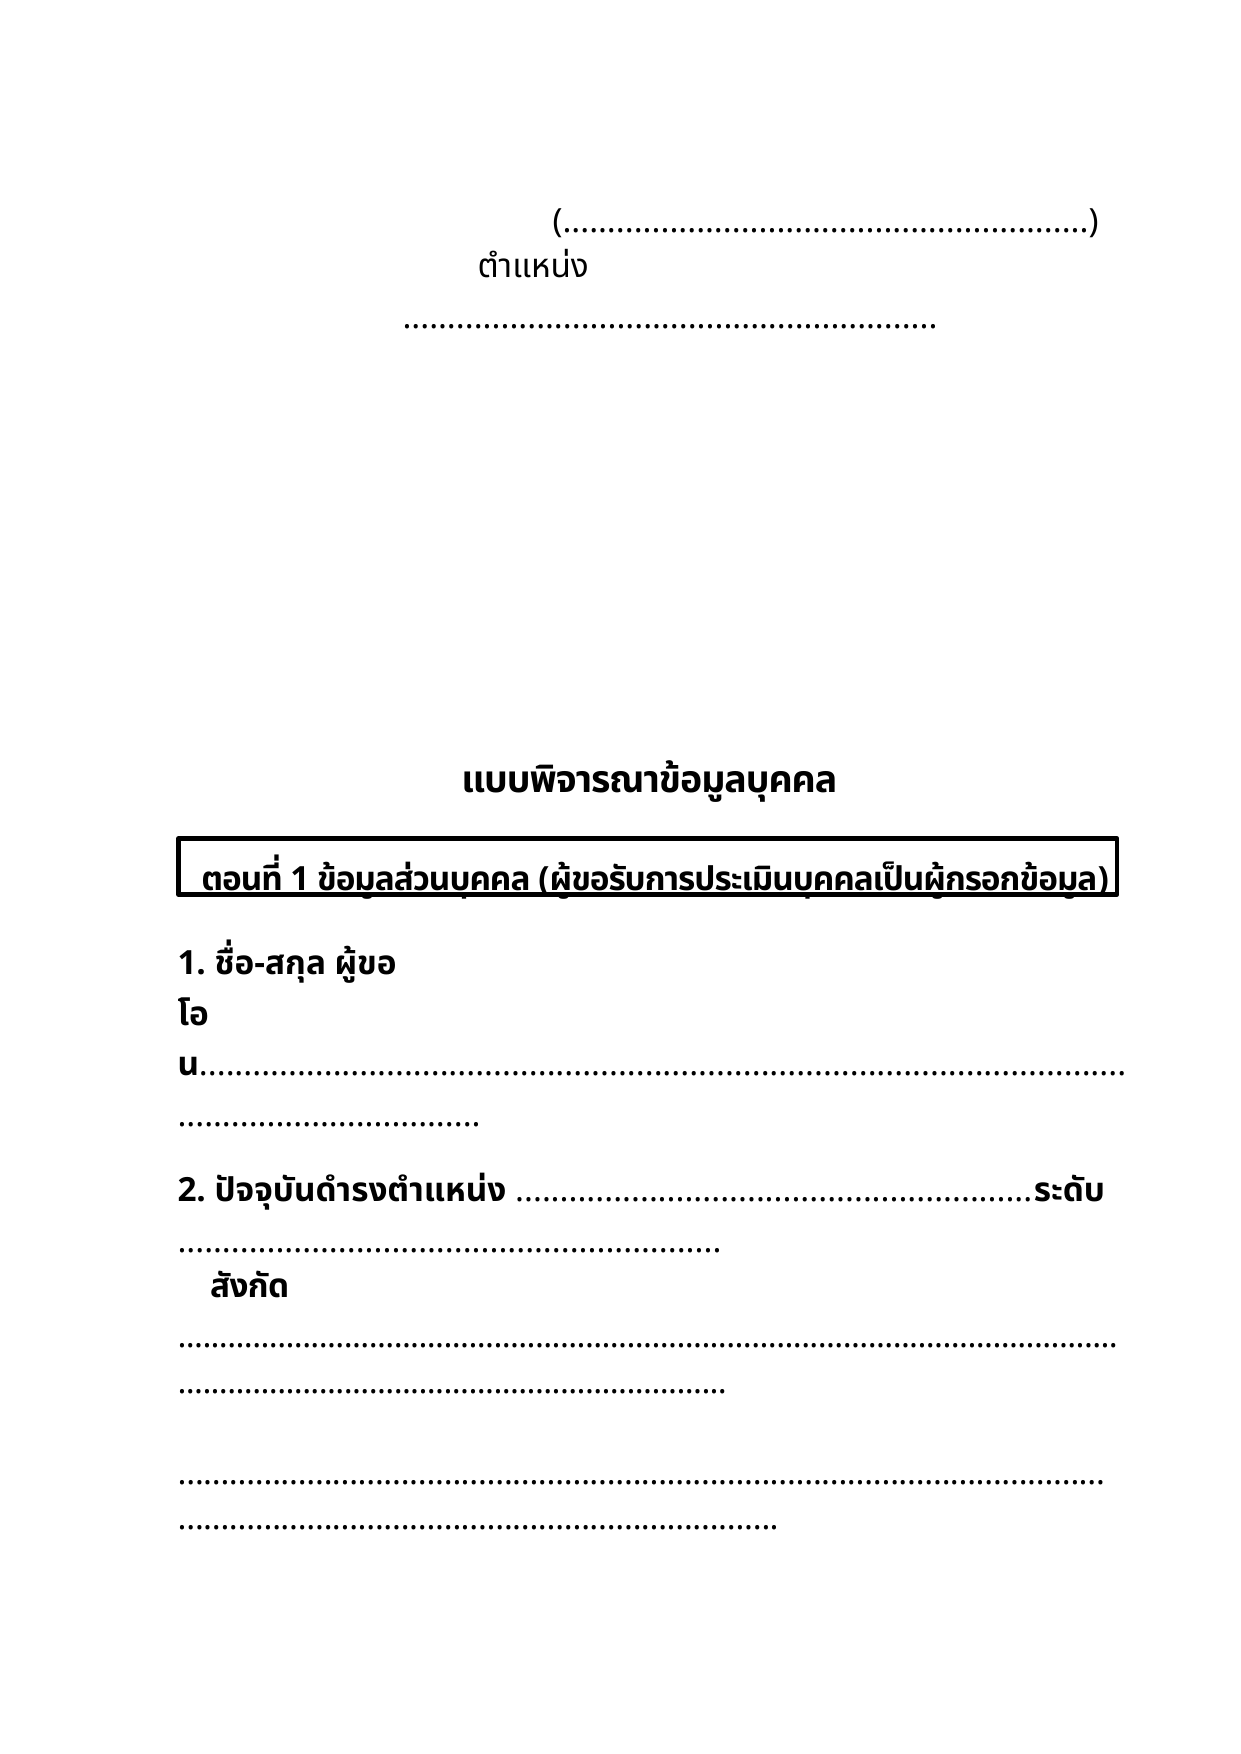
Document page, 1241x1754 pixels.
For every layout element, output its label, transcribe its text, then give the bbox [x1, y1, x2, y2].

title แบบพิจารณาข้อมูลบุคคล [177, 752, 1122, 809]
text 2. ปัจจุบันดำรงตำแหน่ง ..........................................................ระดับ ............................................................. [177, 1166, 1122, 1262]
title ตอนที่ 1 ข้อมูลส่วนบุคคล (ผู้ขอรับการประเมินบุคคลเป็นผู้กรอกข้อมูล) [177, 854, 1122, 905]
text 1. ชื่อ-สกุล ผู้ขอโอน.......................................................................................................................................... [177, 939, 1137, 1136]
text ……………………………………………………………………………………………………………………………………………………………. [177, 1403, 1122, 1539]
text สังกัด ................................................................................................................................................................................... [177, 1262, 1122, 1403]
text (...........................................................) [477, 197, 1122, 242]
text ตำแหน่ง ............................................................ [402, 242, 1122, 338]
